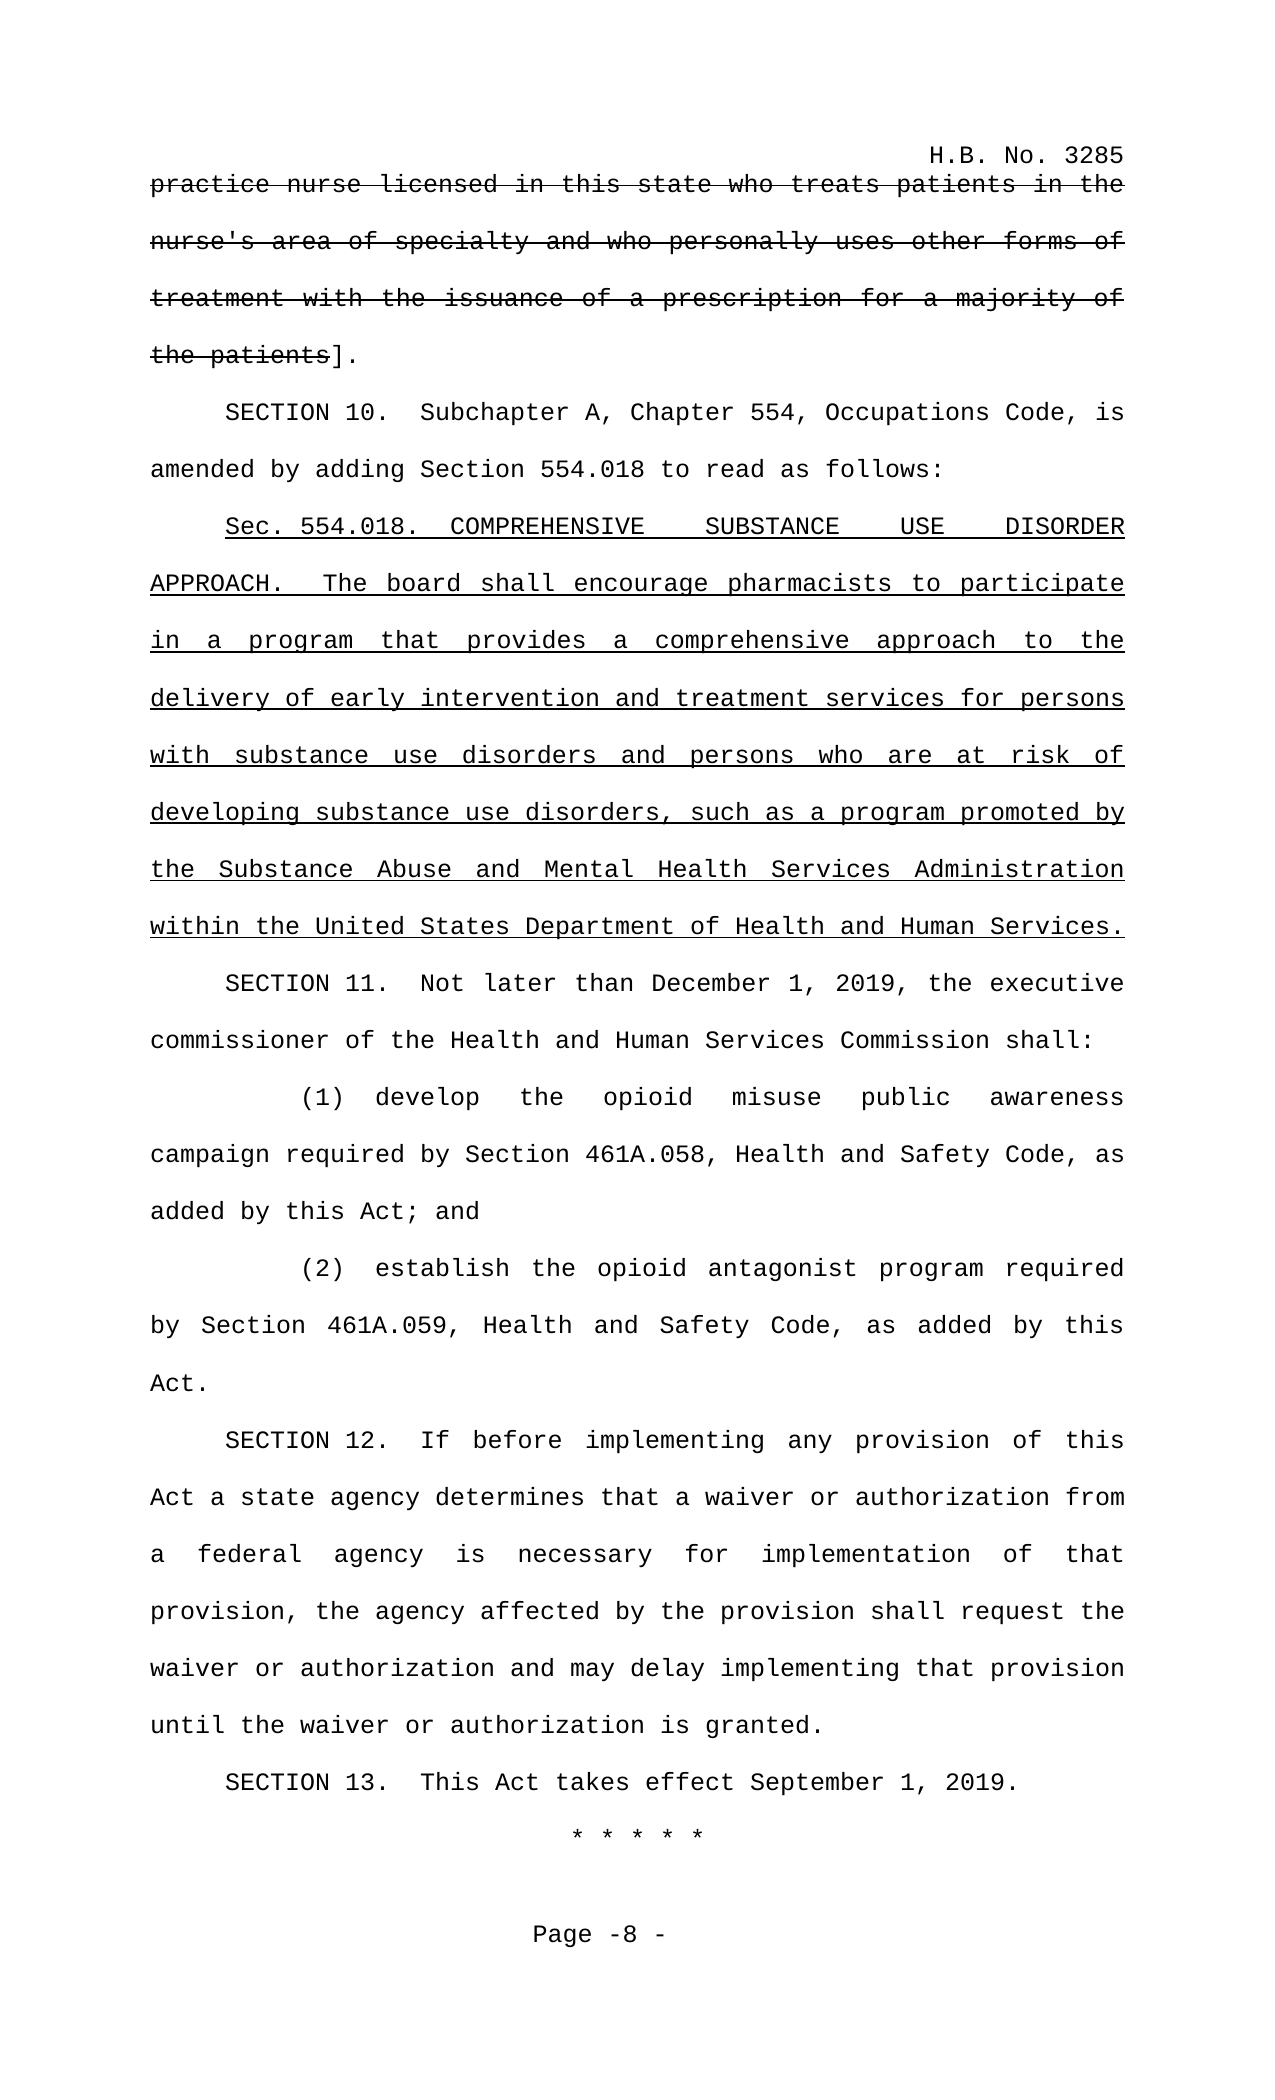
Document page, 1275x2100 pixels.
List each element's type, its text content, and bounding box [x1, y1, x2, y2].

text SECTION 13. This Act takes effect September 1, 2019. [150, 1769, 1125, 1798]
text (2) establish the opioid antagonist program required by Section 461A.059, Health and Safety Code, as added by this Act. [150, 1256, 1125, 1398]
text Sec. 554.018. COMPREHENSIVE SUBSTANCE USE DISORDER APPROACH. The board shall encourage pharmacists to participate in a program that provides a comprehensive approach to the delivery of early intervention and treatment services for persons with substance use disorders and persons who are at risk of developing substance use disorders, such as a program promoted by the Substance Abuse and Mental Health Services Administration within the United States Department of Health and Human Services. [150, 596, 1125, 651]
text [150, 171, 1125, 185]
text SECTION 12. If before implementing any provision of this Act a state agency determines that a waiver or authorization from a federal agency is necessary for implementation of that provision, the agency affected by the provision shall request the waiver or authorization and may delay implementing that provision until the waiver or authorization is granted. [150, 1427, 1125, 1741]
text Sec. 554.018. COMPREHENSIVE SUBSTANCE USE DISORDER APPROACH. The board shall encourage pharmacists to participate in a program that provides a comprehensive approach to the delivery of early intervention and treatment services for persons with substance use disorders and persons who are at risk of developing substance use disorders, such as a program promoted by the Substance Abuse and Mental Health Services Administration within the United States Department of Health and Human Services. [150, 767, 1125, 822]
text Sec. 554.018. COMPREHENSIVE SUBSTANCE USE DISORDER APPROACH. The board shall encourage pharmacists to participate in a program that provides a comprehensive approach to the delivery of early intervention and treatment services for persons with substance use disorders and persons who are at risk of developing substance use disorders, such as a program promoted by the Substance Abuse and Mental Health Services Administration within the United States Department of Health and Human Services. [150, 710, 1125, 765]
text Sec. 554.018. COMPREHENSIVE SUBSTANCE USE DISORDER APPROACH. The board shall encourage pharmacists to participate in a program that provides a comprehensive approach to the delivery of early intervention and treatment services for persons with substance use disorders and persons who are at risk of developing substance use disorders, such as a program promoted by the Substance Abuse and Mental Health Services Administration within the United States Department of Health and Human Services. [150, 881, 1125, 937]
text Sec. 554.018. COMPREHENSIVE SUBSTANCE USE DISORDER APPROACH. The board shall encourage pharmacists to participate in a program that provides a comprehensive approach to the delivery of early intervention and treatment services for persons with substance use disorders and persons who are at risk of developing substance use disorders, such as a program promoted by the Substance Abuse and Mental Health Services Administration within the United States Department of Health and Human Services. [150, 653, 1125, 708]
text SECTION 11. Not later than December 1, 2019, the executive commissioner of the Health and Human Services Commission shall: [150, 970, 1125, 1056]
text (1) develop the opioid misuse public awareness campaign required by Section 461A.058, Health and Safety Code, as added by this Act; and [150, 1084, 1125, 1227]
text Sec. 554.018. COMPREHENSIVE SUBSTANCE USE DISORDER APPROACH. The board shall encourage pharmacists to participate in a program that provides a comprehensive approach to the delivery of early intervention and treatment services for persons with substance use disorders and persons who are at risk of developing substance use disorders, such as a program promoted by the Substance Abuse and Mental Health Services Administration within the United States Department of Health and Human Services. [150, 824, 1125, 880]
text * * * * * [150, 1827, 1125, 1855]
text Sec. 554.018. COMPREHENSIVE SUBSTANCE USE DISORDER APPROACH. The board shall encourage pharmacists to participate in a program that provides a comprehensive approach to the delivery of early intervention and treatment services for persons with substance use disorders and persons who are at risk of developing substance use disorders, such as a program promoted by the Substance Abuse and Mental Health Services Administration within the United States Department of Health and Human Services. [150, 514, 1125, 594]
text SECTION 10. Subchapter A, Chapter 554, Occupations Code, is amended by adding Section 554.018 to read as follows: [150, 399, 1125, 485]
